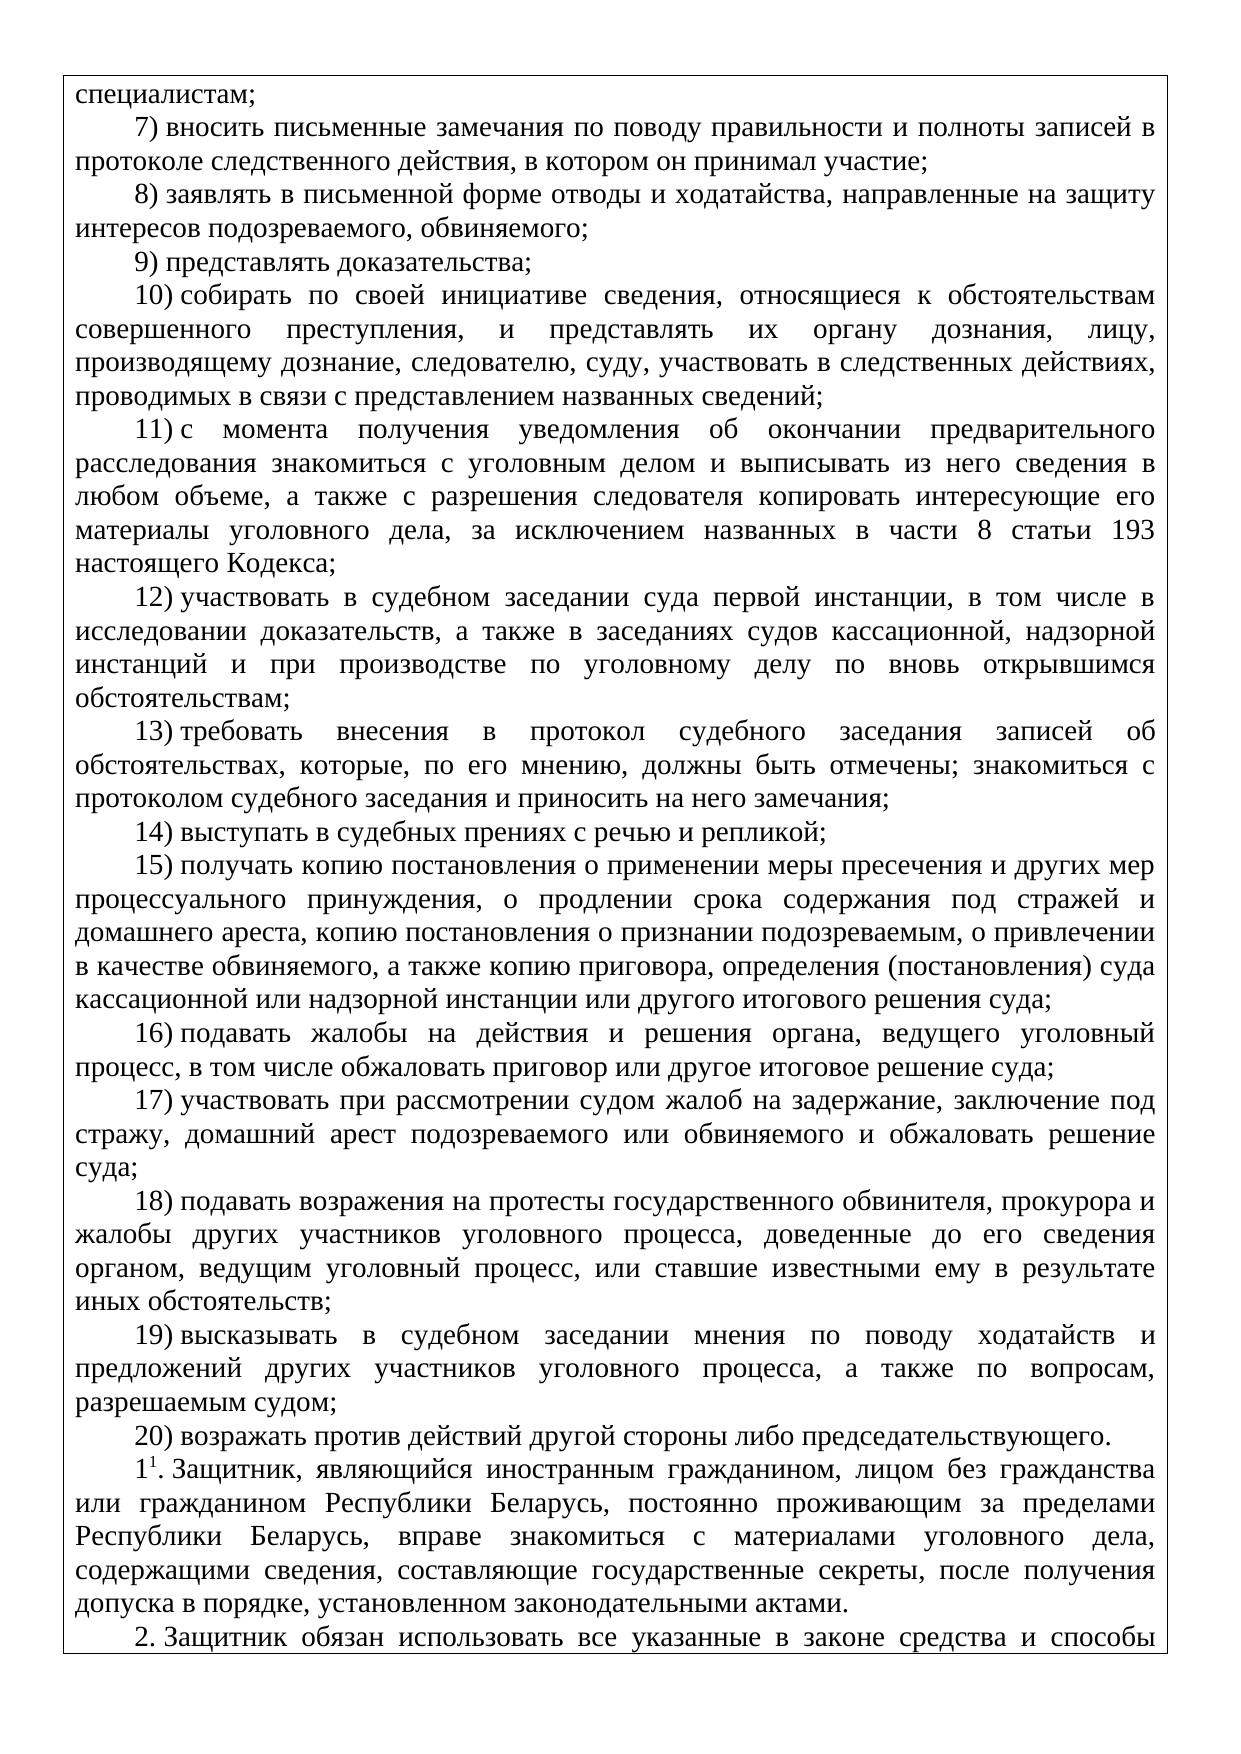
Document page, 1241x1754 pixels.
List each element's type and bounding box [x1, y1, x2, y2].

table_header [64, 76, 1167, 1652]
